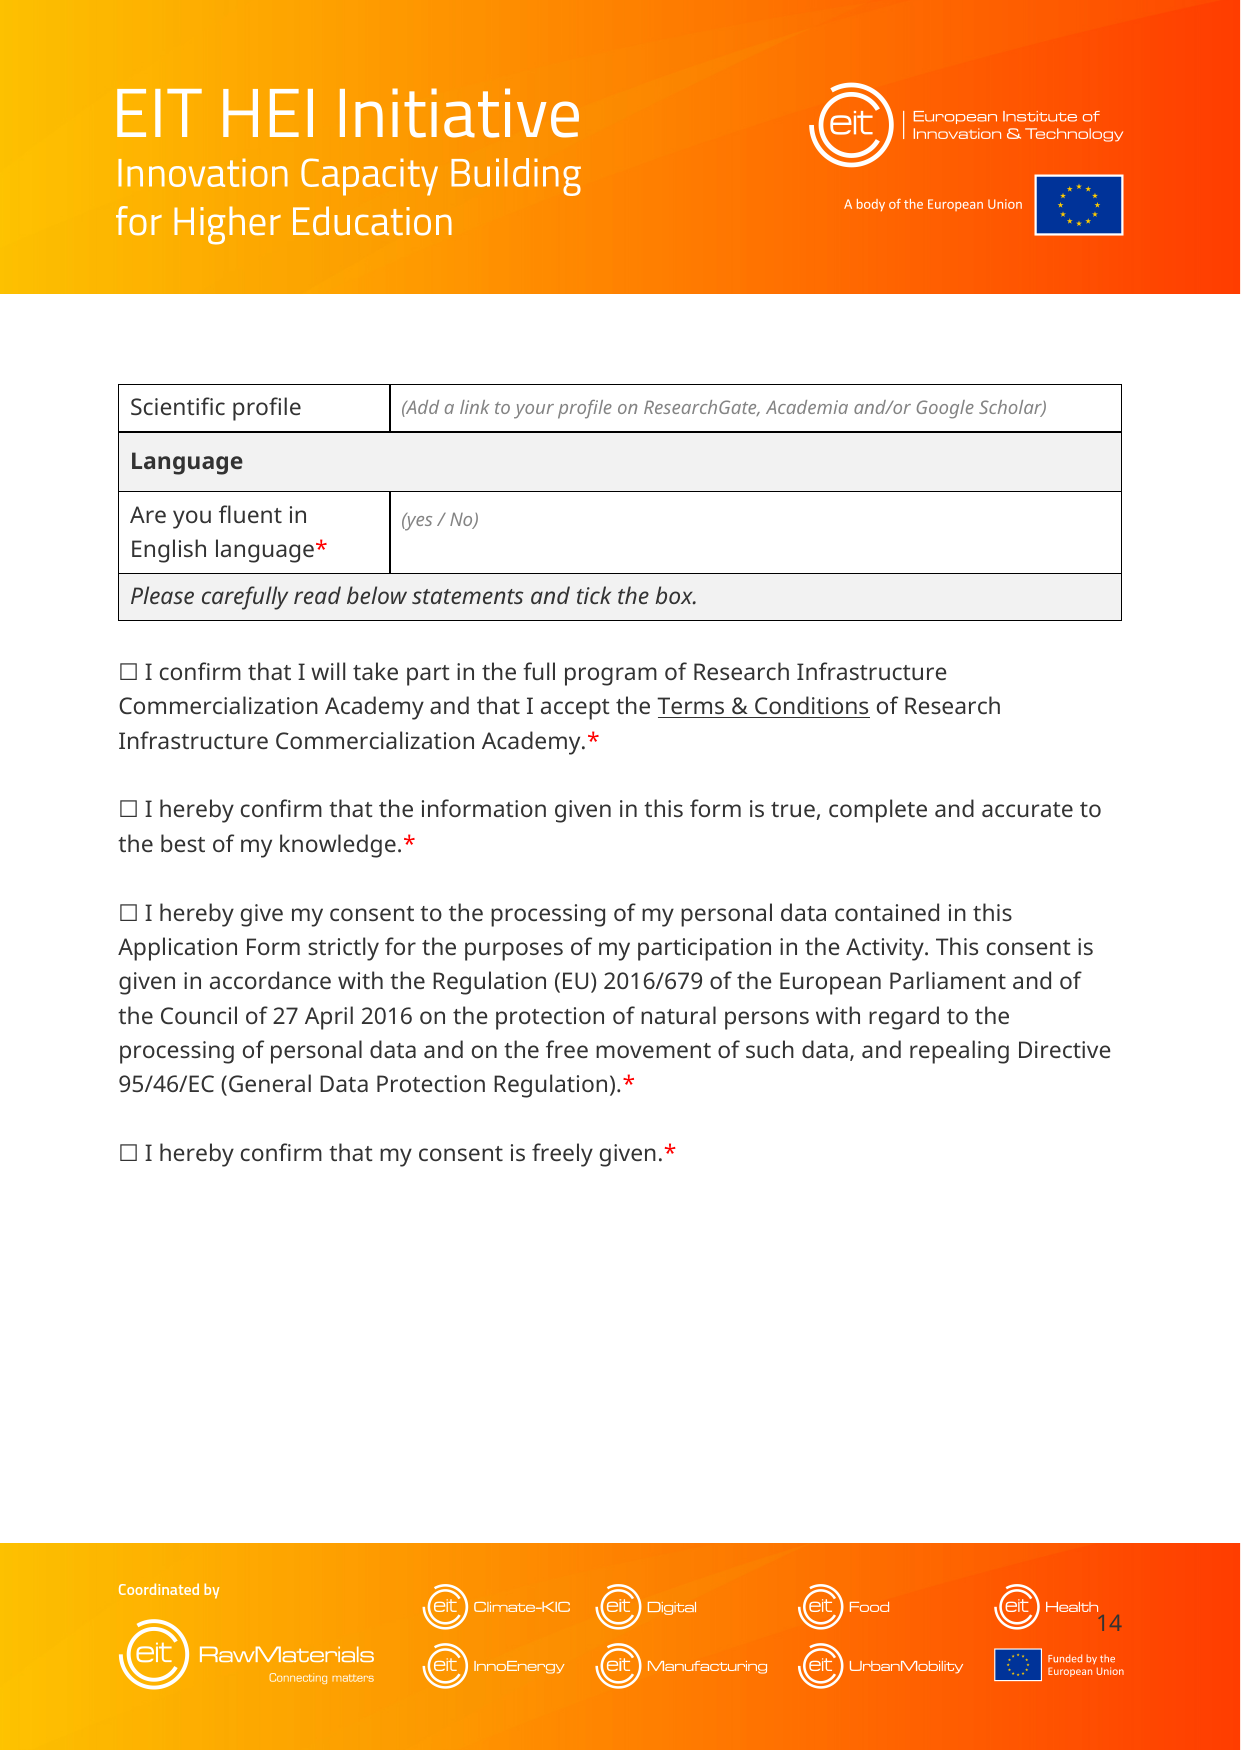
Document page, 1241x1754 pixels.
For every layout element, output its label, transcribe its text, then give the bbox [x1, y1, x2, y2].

text I hereby give my consent to the processing of my personal data contained in this Application Form strictly for the purposes of my participation in the Activity. This consent is given in accordance with the Regulation (EU) 2016/679 of the European Parliament and of the Council of 27 April 2016 on the protection of natural persons with regard to the processing of personal data and on the free movement of such data, and repealing Directive 95/46/EC (General Data Protection Regulation).* [118, 896, 1122, 1099]
table_cell (Add a link to your profile on ResearchGate, Academia and/or Google Scholar) [391, 385, 1121, 431]
table_cell Scientific profile [119, 385, 389, 431]
text I hereby confirm that the information given in this form is true, complete and accurate to the best of my knowledge.* [118, 793, 1122, 859]
text I confirm that I will take part in the full program of Research Infrastructure Commercialization Academy and that I accept the Terms & Conditions of Research Infrastructure Commercialization Academy.* [118, 656, 1122, 756]
picture [0, 0, 1241, 294]
text I hereby confirm that my consent is freely given.* [118, 1137, 1122, 1168]
table_cell (yes / No) [391, 492, 1121, 573]
picture [0, 1543, 1241, 1750]
table_cell Language [119, 433, 1121, 491]
table_cell Please carefully read below statements and tick the box. [119, 574, 1121, 620]
table_cell Are you fluent in English language* [119, 492, 389, 573]
